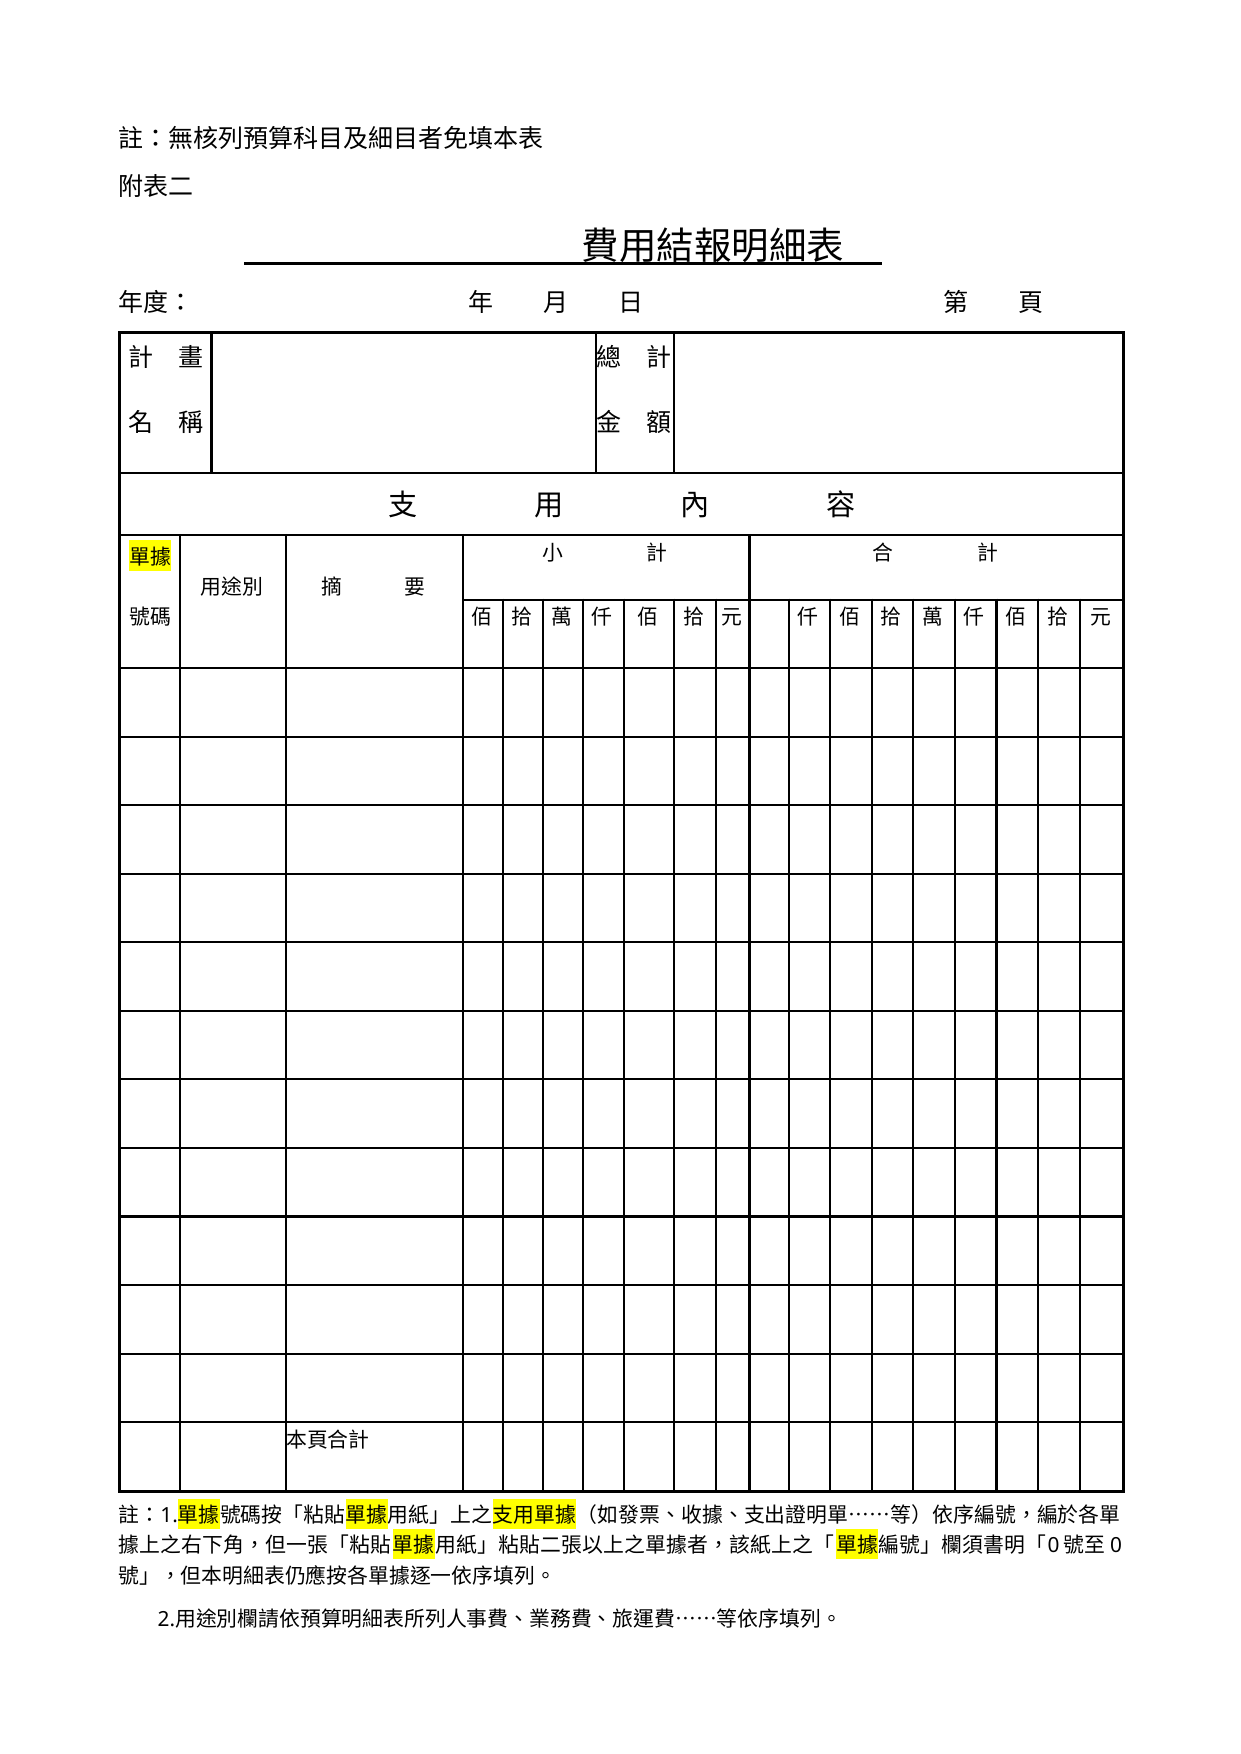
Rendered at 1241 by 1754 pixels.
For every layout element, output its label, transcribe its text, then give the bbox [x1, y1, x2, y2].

table_cell [914, 1355, 954, 1421]
table_cell [584, 1012, 623, 1078]
table_cell [831, 806, 871, 873]
table_cell [584, 1149, 623, 1215]
text 年度： 年 月 日 第 頁 [118, 282, 1122, 319]
table_cell [675, 806, 715, 873]
table_cell [998, 943, 1037, 1010]
table_cell [998, 1286, 1037, 1352]
table_cell [1039, 806, 1079, 873]
table_cell [584, 875, 623, 941]
table_cell [790, 1286, 829, 1352]
table_cell [751, 1286, 788, 1352]
table_cell [873, 1423, 912, 1489]
table_cell [584, 1423, 623, 1489]
table_cell [831, 1355, 871, 1421]
table_cell [790, 669, 829, 736]
table_cell [287, 1286, 462, 1352]
table_cell [675, 1149, 715, 1215]
table_cell [751, 1423, 788, 1489]
table_cell [1080, 1493, 1124, 1498]
table_cell [675, 1423, 715, 1489]
table_cell [1039, 1355, 1079, 1421]
table_cell [625, 1149, 673, 1215]
table_cell [181, 1355, 285, 1421]
table_cell [1081, 1149, 1122, 1215]
table_cell [956, 669, 995, 736]
table_cell [181, 669, 285, 736]
table_cell [751, 738, 788, 804]
table_cell [790, 1218, 829, 1284]
table_cell [121, 738, 179, 804]
table_cell [914, 738, 954, 804]
table_cell [751, 875, 788, 941]
table_cell [998, 1355, 1037, 1421]
table_cell [121, 1012, 179, 1078]
table_cell 用途別 [181, 536, 285, 667]
table_header 總 計 金 額 [597, 334, 673, 472]
table_cell [464, 943, 502, 1010]
table_cell [121, 1355, 179, 1421]
table_cell [790, 1080, 829, 1147]
table_cell [873, 1012, 912, 1078]
table_cell [544, 806, 582, 873]
table_cell [751, 669, 788, 736]
table_cell [543, 1493, 583, 1498]
table_cell 佰 [998, 601, 1037, 667]
table_cell [998, 1149, 1037, 1215]
table_cell [121, 1286, 179, 1352]
table_cell [584, 1080, 623, 1147]
text 註：1.單據號碼按「粘貼單據用紙」上之支用單據（如發票、收據、支出證明單……等）依序編號，編於各單據上之右下角，但一張「粘貼單據用紙」粘貼二張以上之單據者，該紙上之「單據編號」欄須書明「0號至0號」，但本明細表仍應按各單據逐一依序填列。 [118, 1498, 1122, 1589]
table_cell [914, 1286, 954, 1352]
table_cell [625, 1423, 673, 1489]
table_cell [181, 738, 285, 804]
table_cell [287, 1355, 462, 1421]
table_cell [121, 669, 179, 736]
table_cell [181, 806, 285, 873]
table_cell [831, 1218, 871, 1284]
table_cell [287, 738, 462, 804]
table_cell [956, 1218, 995, 1284]
table_cell [675, 669, 715, 736]
table_cell [998, 1012, 1037, 1078]
table_cell [830, 1493, 872, 1498]
table_cell [596, 1493, 624, 1498]
table_cell [998, 1423, 1037, 1489]
table_cell [914, 1149, 954, 1215]
table_cell [584, 738, 623, 804]
table_cell [1039, 1012, 1079, 1078]
table_cell [831, 669, 871, 736]
table_cell [1081, 806, 1122, 873]
table_cell [998, 1080, 1037, 1147]
table_cell [998, 875, 1037, 941]
table_cell [1038, 1493, 1079, 1498]
table_cell [790, 1355, 829, 1421]
table_cell [584, 1355, 623, 1421]
table_cell [544, 669, 582, 736]
table_cell [998, 1218, 1037, 1284]
table_cell [914, 1218, 954, 1284]
table_cell [584, 669, 623, 736]
table_cell [956, 875, 995, 941]
table_cell [955, 1493, 996, 1498]
table_cell [464, 806, 502, 873]
table_cell 拾 [675, 601, 715, 667]
table_cell [504, 943, 542, 1010]
text 註：無核列預算科目及細目者免填本表 [118, 118, 1122, 154]
table_cell [914, 875, 954, 941]
table_cell [790, 943, 829, 1010]
table_cell [956, 1355, 995, 1421]
table_cell [675, 943, 715, 1010]
table_cell 小 計 [464, 536, 748, 598]
table_cell 摘 要 [287, 536, 462, 667]
table_cell [717, 738, 748, 804]
table_cell [544, 943, 582, 1010]
table_cell [717, 1149, 748, 1215]
table_cell [956, 1286, 995, 1352]
table_cell [717, 943, 748, 1010]
table_cell [464, 1286, 502, 1352]
table_cell [464, 1355, 502, 1421]
table_cell [1081, 1355, 1122, 1421]
table_cell [121, 806, 179, 873]
table_cell [1039, 669, 1079, 736]
table_cell [751, 1080, 788, 1147]
table_cell [675, 738, 715, 804]
table_cell [956, 1149, 995, 1215]
table_cell 仟 [790, 601, 829, 667]
table_cell [790, 1012, 829, 1078]
table_cell [675, 1286, 715, 1352]
table_cell [873, 875, 912, 941]
table_cell [873, 943, 912, 1010]
text 費用結報明細表 [244, 216, 1122, 270]
table_cell [211, 1493, 286, 1498]
table_cell [675, 1355, 715, 1421]
table_cell [544, 1355, 582, 1421]
table_cell [1081, 1218, 1122, 1284]
table_cell [873, 1149, 912, 1215]
table_cell [181, 1080, 285, 1147]
table_cell [914, 1080, 954, 1147]
table_cell [914, 806, 954, 873]
table_cell [121, 1218, 179, 1284]
table_cell [181, 943, 285, 1010]
table_cell 單據 號碼 [121, 536, 179, 667]
table_cell [873, 1218, 912, 1284]
table_cell [625, 738, 673, 804]
table_cell [181, 1286, 285, 1352]
table_header 計 畫 名 稱 [121, 334, 210, 472]
table_cell [504, 875, 542, 941]
table_cell [831, 1423, 871, 1489]
table_cell [464, 738, 502, 804]
table_cell [287, 669, 462, 736]
table_cell [1039, 1286, 1079, 1352]
table_cell [790, 1149, 829, 1215]
table_cell 仟 [956, 601, 995, 667]
table_cell [503, 1493, 543, 1498]
table_cell [914, 1423, 954, 1489]
table_cell [831, 1149, 871, 1215]
table_cell [287, 1149, 462, 1215]
table_cell [504, 1012, 542, 1078]
table_cell [464, 1149, 502, 1215]
table_cell [717, 669, 748, 736]
table_cell [1081, 1423, 1122, 1489]
table_cell [873, 806, 912, 873]
table_cell 佰 [831, 601, 871, 667]
table_cell [625, 1080, 673, 1147]
table_cell [504, 806, 542, 873]
table_cell [625, 1286, 673, 1352]
table_cell [584, 1286, 623, 1352]
table_cell [675, 1080, 715, 1147]
table_cell [914, 943, 954, 1010]
table_cell [180, 1493, 211, 1498]
table_cell [121, 943, 179, 1010]
table_cell [504, 1423, 542, 1489]
table_cell [181, 1423, 285, 1489]
table_cell [831, 943, 871, 1010]
table_header [213, 334, 595, 472]
table_cell [464, 875, 502, 941]
table_cell [463, 1493, 503, 1498]
table_cell [1039, 943, 1079, 1010]
table_cell [956, 806, 995, 873]
table_cell 拾 [1039, 601, 1079, 667]
table_cell [625, 1218, 673, 1284]
table_cell [544, 738, 582, 804]
table_cell [998, 806, 1037, 873]
table_cell [717, 1012, 748, 1078]
table_cell 支 用 內 容 [121, 474, 1122, 534]
table_cell [831, 875, 871, 941]
table_cell [504, 1218, 542, 1284]
table_cell [873, 738, 912, 804]
table_cell 仟 [584, 601, 623, 667]
table_cell [956, 1080, 995, 1147]
table_cell [872, 1493, 913, 1498]
table_cell [751, 601, 788, 667]
table_cell [544, 1218, 582, 1284]
table_cell [464, 1012, 502, 1078]
table_cell [287, 875, 462, 941]
table_cell [584, 1218, 623, 1284]
table_cell [831, 1286, 871, 1352]
text 附表二 [118, 167, 1122, 203]
table_cell [1039, 738, 1079, 804]
table_cell [717, 1355, 748, 1421]
table_cell [625, 943, 673, 1010]
table_cell [504, 1149, 542, 1215]
table_cell [996, 1493, 1038, 1498]
table_cell [717, 875, 748, 941]
table_cell [831, 1080, 871, 1147]
table_cell [790, 806, 829, 873]
table_cell 本頁合計 [287, 1423, 462, 1489]
table_cell [625, 806, 673, 873]
table_cell [751, 1355, 788, 1421]
table_cell 元 [1081, 601, 1122, 667]
table_cell [504, 669, 542, 736]
table_cell [998, 738, 1037, 804]
table_cell 佰 [464, 601, 502, 667]
table_cell [121, 1080, 179, 1147]
table_cell [544, 1286, 582, 1352]
table_cell [750, 1493, 788, 1498]
table_cell [1039, 875, 1079, 941]
table_cell [544, 1080, 582, 1147]
table_cell [464, 1080, 502, 1147]
table_cell [790, 738, 829, 804]
table_cell [1039, 1080, 1079, 1147]
table_cell [717, 806, 748, 873]
table_cell [716, 1493, 749, 1498]
table_cell [1039, 1423, 1079, 1489]
table_cell [464, 1218, 502, 1284]
table_cell [1081, 738, 1122, 804]
table_cell [504, 1286, 542, 1352]
table_cell [831, 1012, 871, 1078]
table_cell [544, 1423, 582, 1489]
table_cell [956, 1423, 995, 1489]
table_cell [751, 1012, 788, 1078]
table_cell [914, 669, 954, 736]
table_cell 拾 [873, 601, 912, 667]
table_cell [583, 1493, 596, 1498]
table_cell 元 [717, 601, 748, 667]
table_cell [873, 1080, 912, 1147]
table_cell [790, 875, 829, 941]
table_cell [121, 1423, 179, 1489]
table_cell 萬 [914, 601, 954, 667]
table_cell [751, 806, 788, 873]
table_cell [286, 1493, 463, 1498]
table_cell [956, 738, 995, 804]
table_cell [956, 943, 995, 1010]
table_cell [544, 875, 582, 941]
table_cell [873, 669, 912, 736]
table_cell [544, 1012, 582, 1078]
table_cell [998, 669, 1037, 736]
table_cell [584, 806, 623, 873]
table_cell [717, 1286, 748, 1352]
table_cell [751, 1149, 788, 1215]
table_cell [1039, 1218, 1079, 1284]
table_cell [504, 1080, 542, 1147]
table_cell [1081, 1286, 1122, 1352]
table_cell [504, 738, 542, 804]
table_cell [120, 1493, 180, 1498]
table_cell [1081, 1012, 1122, 1078]
table_cell [624, 1493, 674, 1498]
table_cell [751, 1218, 788, 1284]
table_cell [914, 1012, 954, 1078]
table_cell [287, 1080, 462, 1147]
table_cell [625, 1355, 673, 1421]
table_cell [717, 1423, 748, 1489]
table_cell [625, 875, 673, 941]
table_cell 合 計 [751, 536, 1122, 598]
table_cell [287, 1218, 462, 1284]
table_cell [181, 1218, 285, 1284]
table_cell [287, 806, 462, 873]
table_cell [956, 1012, 995, 1078]
table_cell [674, 1493, 716, 1498]
table_cell [544, 1149, 582, 1215]
table_cell [717, 1080, 748, 1147]
table_cell 佰 [625, 601, 673, 667]
table_cell [717, 1218, 748, 1284]
table_cell [181, 875, 285, 941]
text 2.用途別欄請依預算明細表所列人事費、業務費、旅運費……等依序填列。 [157, 1602, 1122, 1632]
table_cell [625, 669, 673, 736]
table_cell [121, 875, 179, 941]
table_cell [584, 943, 623, 1010]
table_cell [287, 1012, 462, 1078]
table_cell [464, 669, 502, 736]
table_cell [1081, 875, 1122, 941]
table_cell [873, 1355, 912, 1421]
table_cell [789, 1493, 830, 1498]
table_cell [675, 1218, 715, 1284]
table_cell [913, 1493, 955, 1498]
table_cell [790, 1423, 829, 1489]
table_cell [625, 1012, 673, 1078]
table_cell [1081, 1080, 1122, 1147]
table_cell [751, 943, 788, 1010]
table_cell 萬 [544, 601, 582, 667]
table_cell [675, 1012, 715, 1078]
table_cell [181, 1149, 285, 1215]
table_cell [1081, 669, 1122, 736]
table_cell [121, 1149, 179, 1215]
table_cell 拾 [504, 601, 542, 667]
table_header [675, 334, 1122, 472]
table_cell [287, 943, 462, 1010]
table_cell [1081, 943, 1122, 1010]
table_cell [464, 1423, 502, 1489]
table_cell [181, 1012, 285, 1078]
table_cell [831, 738, 871, 804]
table_cell [504, 1355, 542, 1421]
table_cell [1039, 1149, 1079, 1215]
table_cell [873, 1286, 912, 1352]
table_cell [675, 875, 715, 941]
